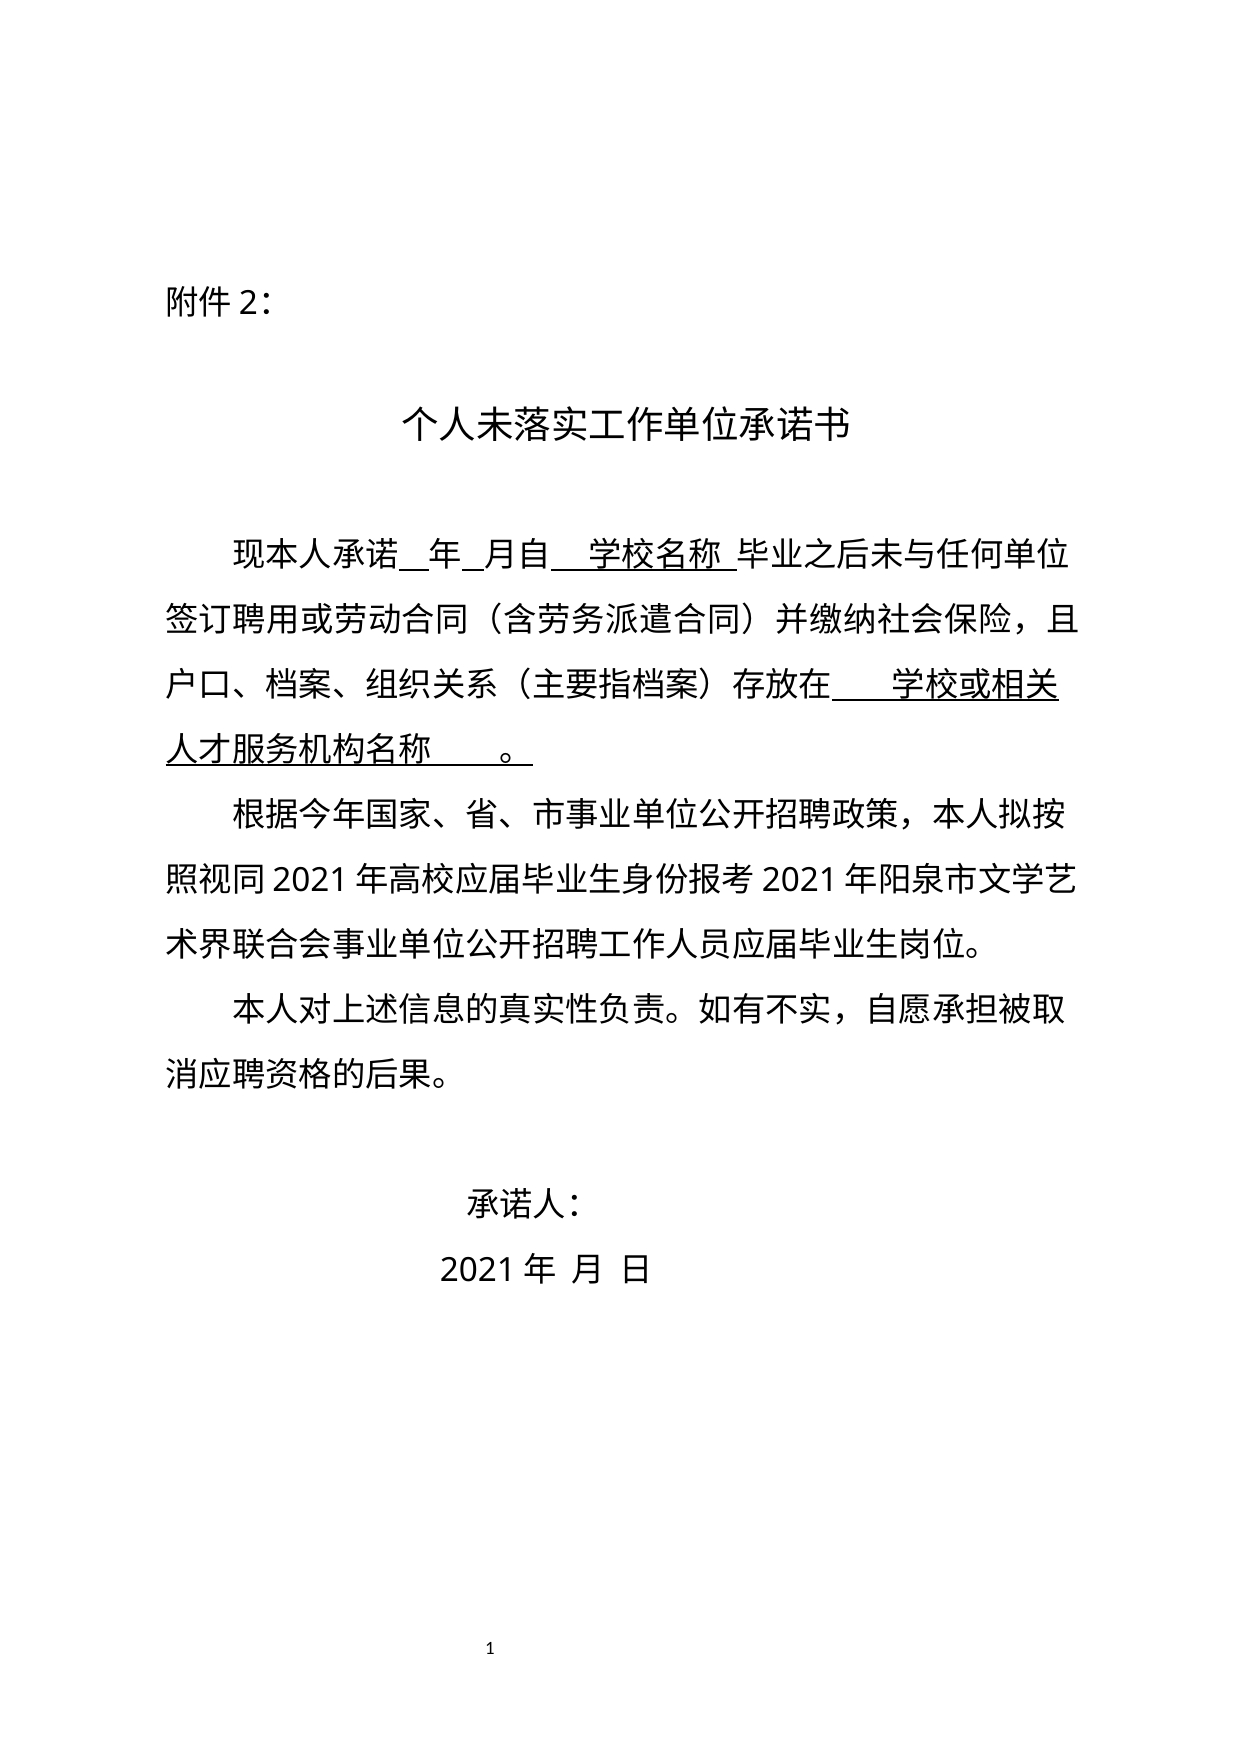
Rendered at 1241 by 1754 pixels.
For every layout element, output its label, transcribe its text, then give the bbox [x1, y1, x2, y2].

text 个人未落实工作单位承诺书 [165, 389, 1087, 454]
text 现本人承诺 年 月自 学校名称 毕业之后未与任何单位签订聘用或劳动合同（含劳务派遣合同）并缴纳社会保险，且户口、档案、组织关系（主要指档案）存放在 学校或相关人才服务机构名称 。 [165, 519, 1087, 779]
text 根据今年国家、省、市事业单位公开招聘政策，本人拟按照视同2021年高校应届毕业生身份报考2021年阳泉市文学艺术界联合会事业单位公开招聘工作人员应届毕业生岗位。 [165, 779, 1087, 974]
text 2021年 月 日 [165, 1234, 1087, 1299]
text 承诺人： [165, 1169, 1087, 1234]
text 附件2： [165, 276, 1087, 324]
text 本人对上述信息的真实性负责。如有不实，自愿承担被取消应聘资格的后果。 [165, 974, 1087, 1104]
